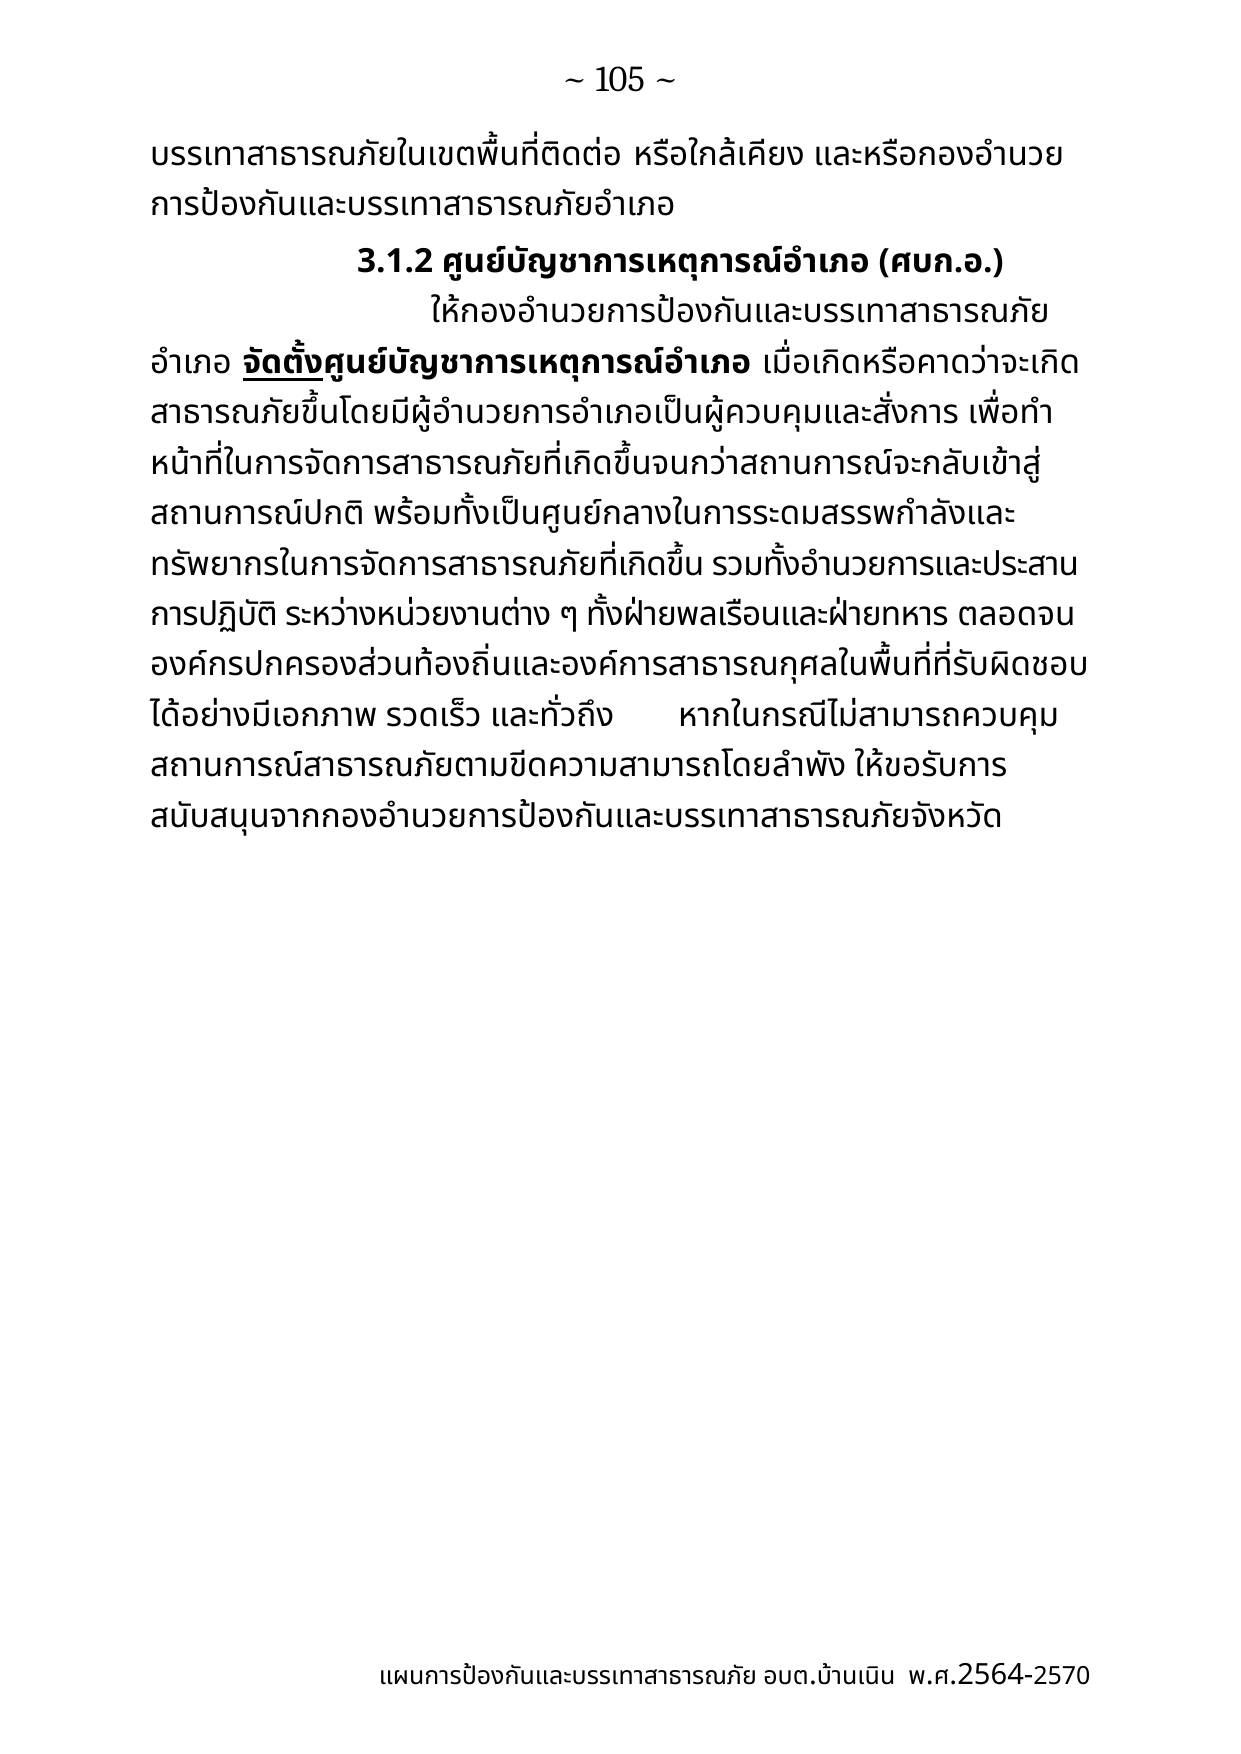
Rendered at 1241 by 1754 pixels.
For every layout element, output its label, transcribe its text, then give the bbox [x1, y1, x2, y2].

text ให้กองอำนวยการป้องกันและบรรเทาสาธารณภัยอำเภอ จัดตั้งศูนย์บัญชาการเหตุการณ์อำเภอ เมื่อเกิดหรือคาดว่าจะเกิดสาธารณภัยขึ้นโดยมีผู้อำนวยการอำเภอเป็นผู้ควบคุมและสั่งการ เพื่อทำหน้าที่ในการจัดการสาธารณภัยที่เกิดขึ้นจนกว่าสถานการณ์จะกลับเข้าสู่สถานการณ์ปกติ พร้อมทั้งเป็นศูนย์กลางในการระดมสรรพกำลังและทรัพยากรในการจัดการสาธารณภัยที่เกิดขึ้น รวมทั้งอำนวยการและประสานการปฏิบัติ ระหว่างหน่วยงานต่าง ๆ ทั้งฝ่ายพลเรือนและฝ่ายทหาร ตลอดจนองค์กรปกครองส่วนท้องถิ่นและองค์การสาธารณกุศลในพื้นที่ที่รับผิดชอบได้อย่างมีเอกภาพ รวดเร็ว และทั่วถึง หากในกรณีไม่สามารถควบคุมสถานการณ์สาธารณภัยตามขีดความสามารถโดยลำพัง ให้ขอรับการสนับสนุนจากกองอำนวยการป้องกันและบรรเทาสาธารณภัยจังหวัด [150, 287, 1090, 842]
text 3.1.2 ศูนย์บัญชาการเหตุการณ์อำเภอ (ศบก.อ.) [150, 237, 1090, 287]
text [150, 130, 1090, 231]
